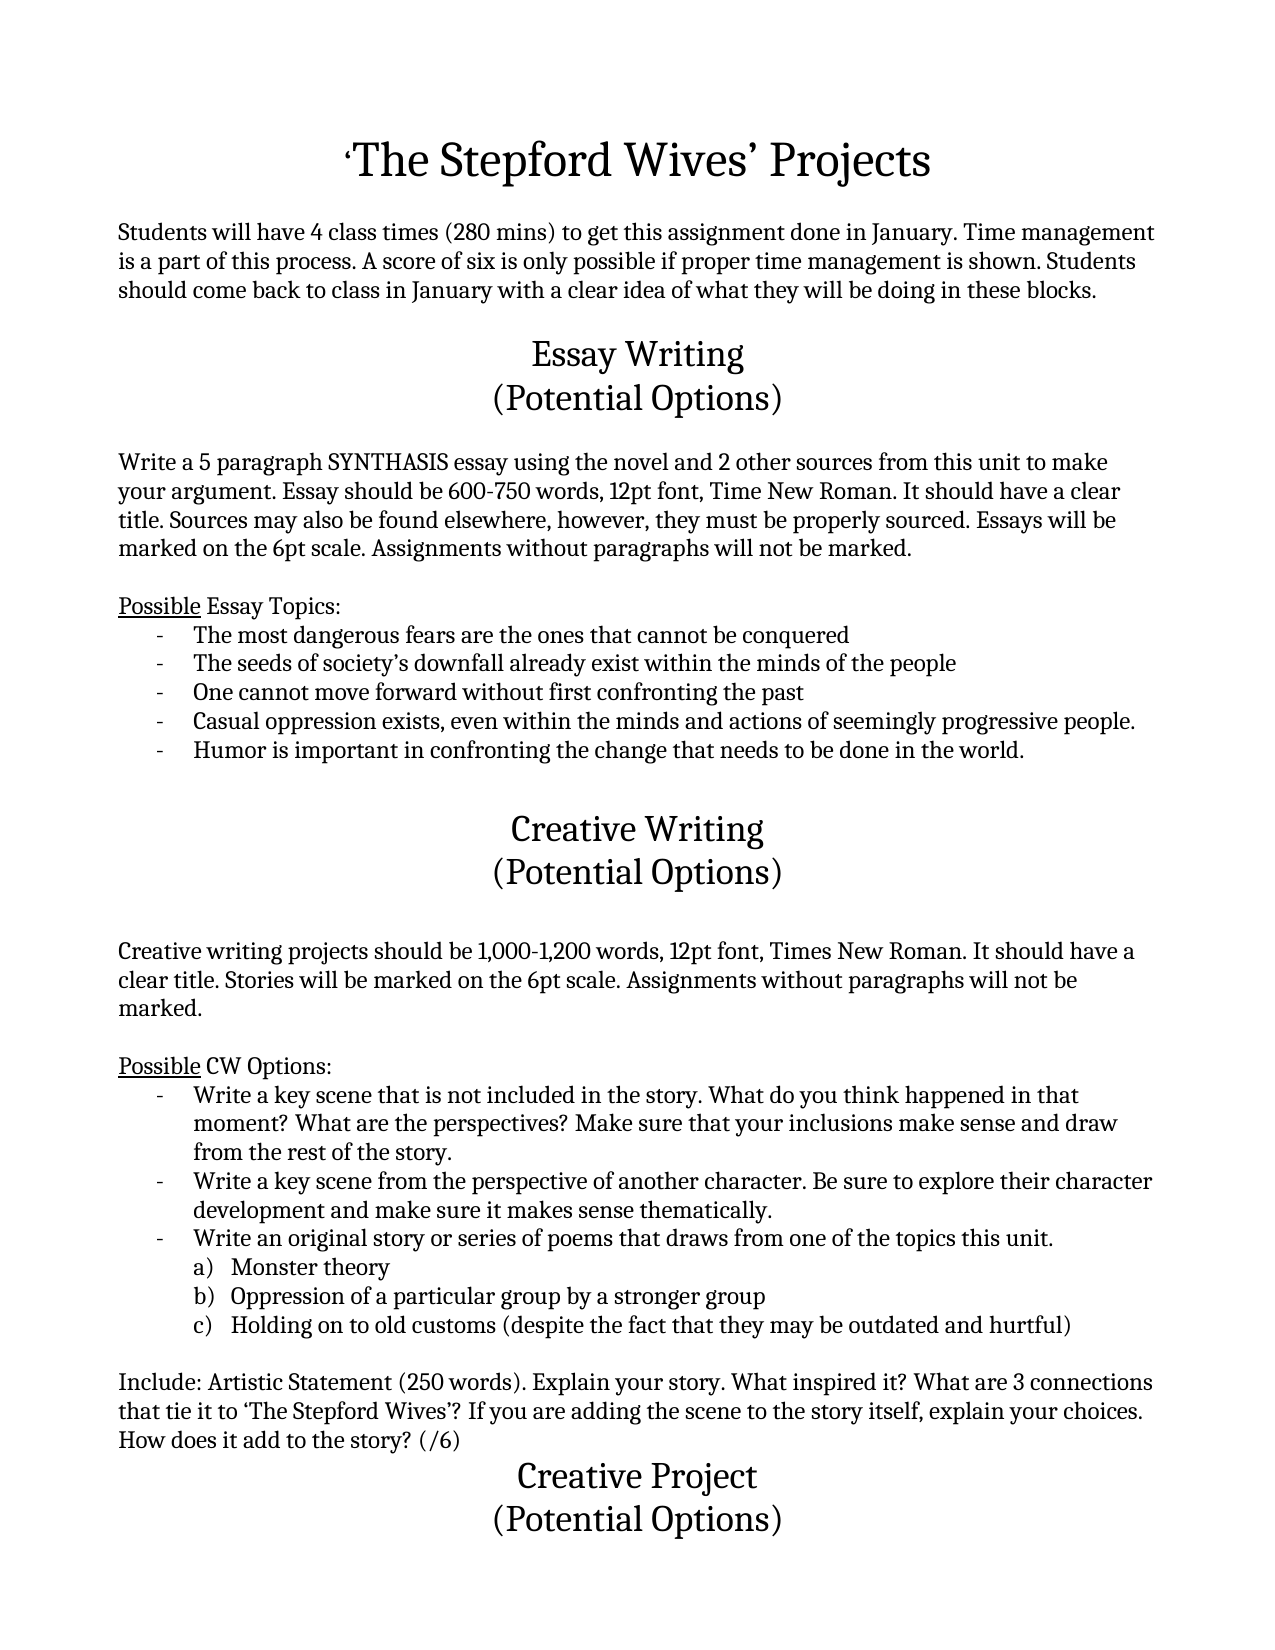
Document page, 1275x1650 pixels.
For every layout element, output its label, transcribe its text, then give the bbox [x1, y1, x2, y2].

text (Potential Options) [118, 376, 1157, 419]
list Holding on to old customs (despite the fact that they may be outdated and hurtful) [193, 1311, 1157, 1339]
text (Potential Options) [118, 851, 1157, 894]
text Creative Writing [118, 807, 1157, 851]
list Humor is important in confronting the change that needs to be done in the world. [156, 736, 1157, 764]
text Creative Project [118, 1454, 1157, 1497]
text (Potential Options) [118, 1497, 1157, 1541]
list Casual oppression exists, even within the minds and actions of seemingly progressive people. [156, 707, 1157, 736]
list One cannot move forward without first confronting the past [156, 678, 1157, 707]
list Monster theory [193, 1253, 1157, 1282]
text Creative writing projects should be 1,000-1,200 words, 12pt font, Times New Roman. It should have a clear title. Stories will be marked on the 6pt scale. Assignments without paragraphs will not be marked. [118, 937, 1157, 1023]
text ‘The Stepford Wives’ Projects [118, 132, 1157, 189]
list Write an original story or series of poems that draws from one of the topics this unit. [156, 1224, 1157, 1253]
text Students will have 4 class times (280 mins) to get this assignment done in January. Time management is a part of this process. A score of six is only possible if proper time management is shown. Students should come back to class in January with a clear idea of what they will be doing in these blocks. [118, 189, 1157, 304]
text Essay Writing [118, 333, 1157, 376]
list The most dangerous fears are the ones that cannot be conquered [156, 621, 1157, 649]
text Possible Essay Topics: [118, 592, 1157, 621]
text Possible CW Options: [118, 1052, 1157, 1081]
list Oppression of a particular group by a stronger group [193, 1282, 1157, 1311]
text Write a 5 paragraph SYNTHASIS essay using the novel and 2 other sources from this unit to make your argument. Essay should be 600-750 words, 12pt font, Time New Roman. It should have a clear title. Sources may also be found elsewhere, however, they must be properly sourced. Essays will be marked on the 6pt scale. Assignments without paragraphs will not be marked. [118, 448, 1157, 592]
list Write a key scene that is not included in the story. What do you think happened in that moment? What are the perspectives? Make sure that your inclusions make sense and draw from the rest of the story. [156, 1081, 1157, 1167]
list Write a key scene from the perspective of another character. Be sure to explore their character development and make sure it makes sense thematically. [156, 1167, 1157, 1224]
list The seeds of society’s downfall already exist within the minds of the people [156, 649, 1157, 678]
text Include: Artistic Statement (250 words). Explain your story. What inspired it? What are 3 connections that tie it to ‘The Stepford Wives’? If you are adding the scene to the story itself, explain your choices. How does it add to the story? (/6) [118, 1368, 1157, 1454]
